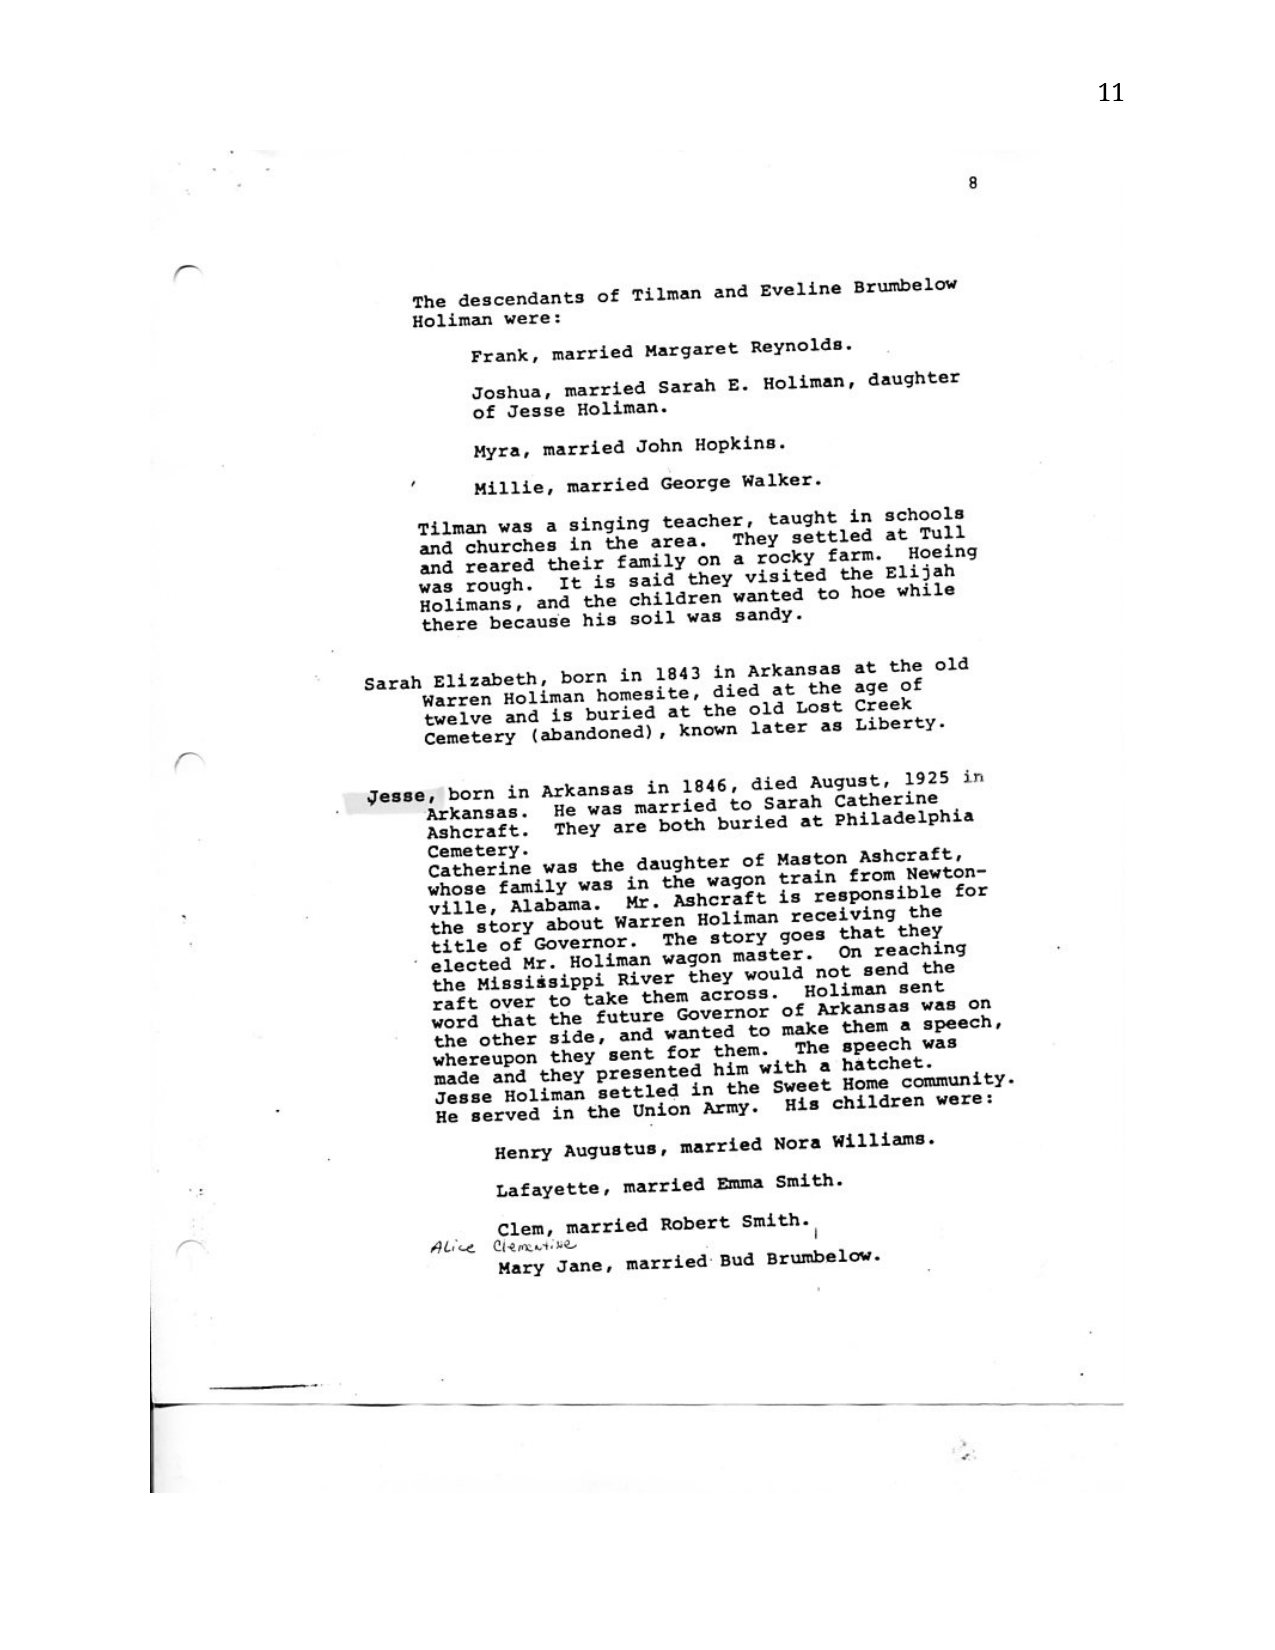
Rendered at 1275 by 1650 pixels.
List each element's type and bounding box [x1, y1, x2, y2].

picture [150, 150, 1125, 1493]
